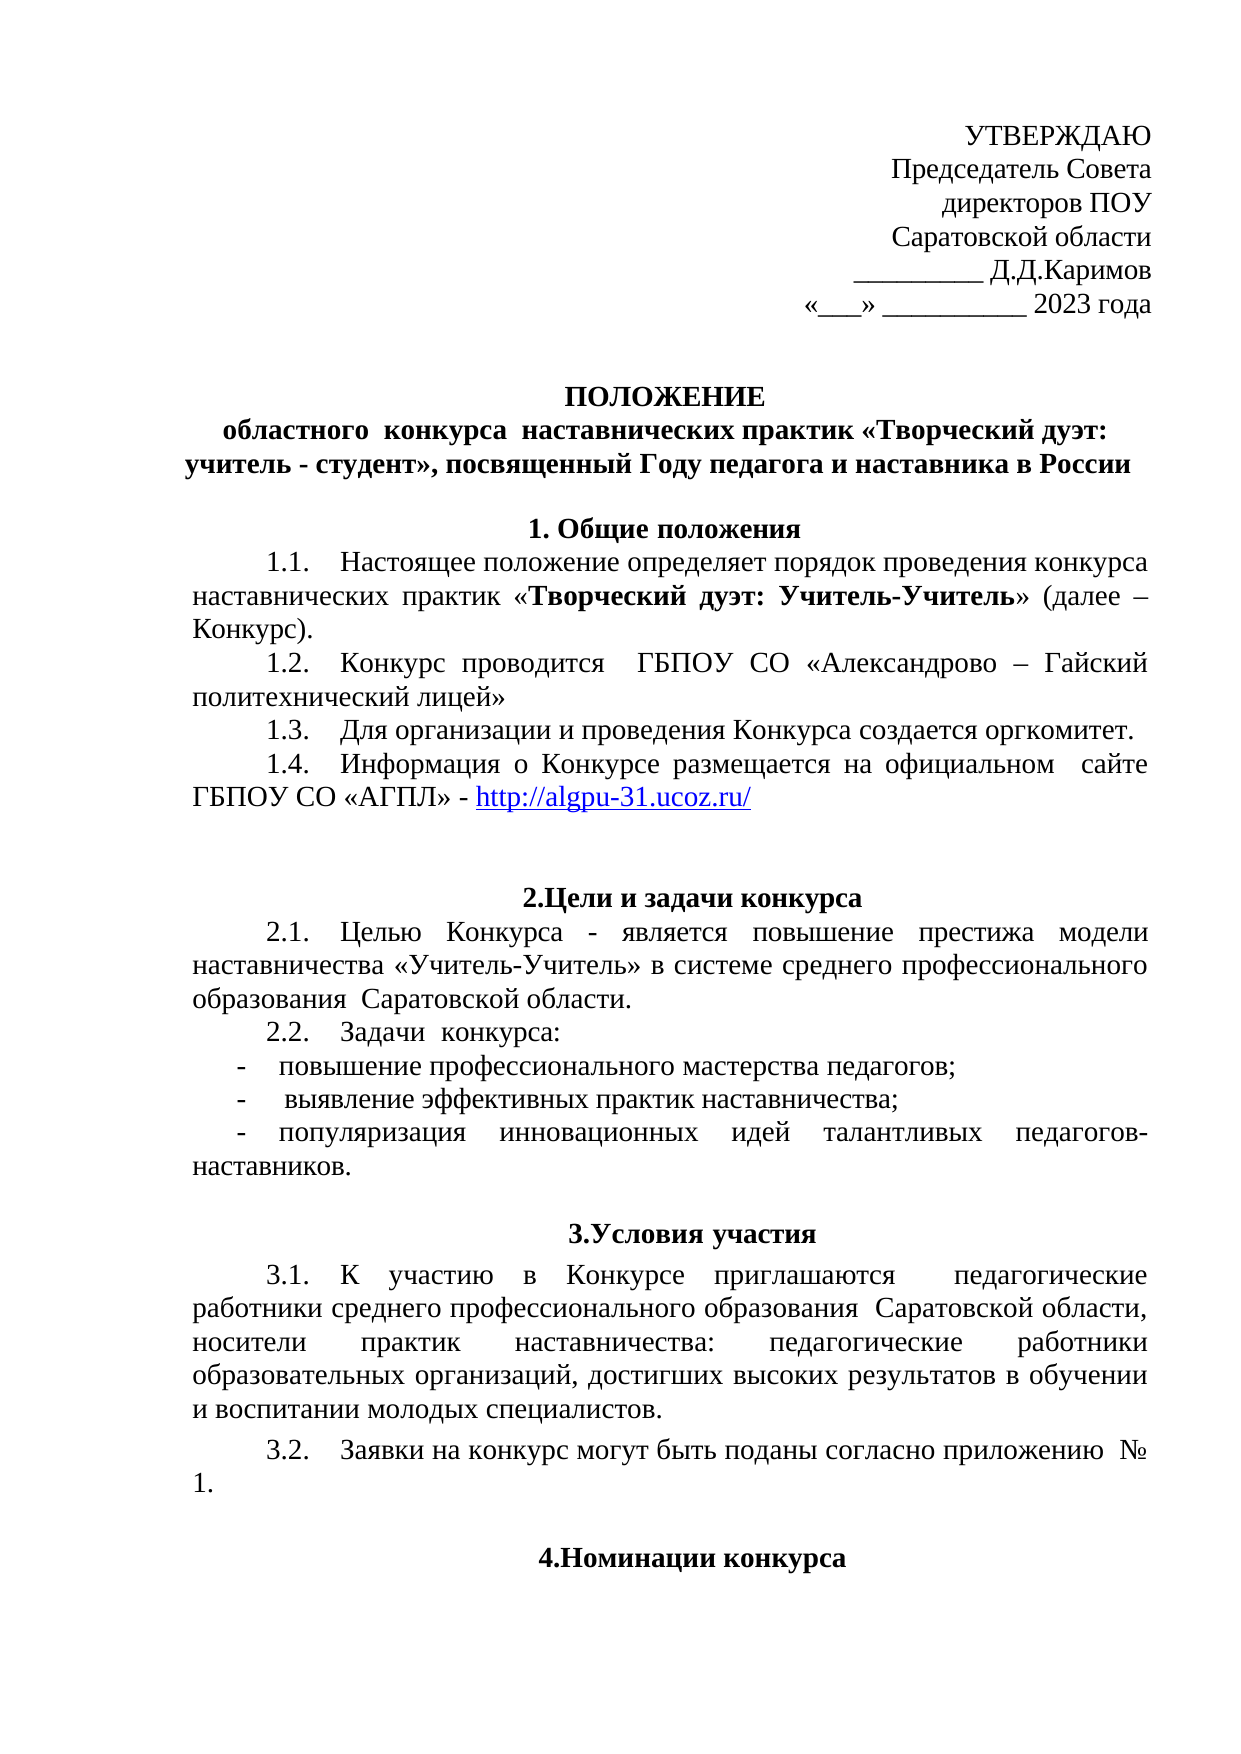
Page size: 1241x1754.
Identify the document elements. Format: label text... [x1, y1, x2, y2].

list повышение профессионального мастерства педагогов; [192, 1048, 1148, 1081]
list Задачи конкурса: [192, 1014, 1148, 1048]
text ПОЛОЖЕНИЕ [178, 379, 1152, 412]
text УТВЕРЖДАЮ [177, 118, 1152, 152]
list К участию в Конкурсе приглашаются педагогические работники среднего профессионального образования Саратовской области, носители практик наставничества: педагогические работники образовательных организаций, достигших высоких результатов в обучении и воспитании молодых специалистов. [192, 1257, 1148, 1424]
list популяризация инновационных идей талантливых педагогов-наставников. [192, 1115, 1148, 1182]
list Информация о Конкурсе размещается на официальном сайте ГБПОУ СО «АГПЛ» - http://algpu-31.ucoz.ru/ [192, 746, 1148, 813]
text 1. Общие положения [177, 511, 1152, 544]
list выявление эффективных практик наставничества; [192, 1081, 1148, 1115]
list Заявки на конкурс могут быть поданы согласно приложению № 1. [192, 1432, 1148, 1499]
text Саратовской области [177, 219, 1152, 252]
text директоров ПОУ [177, 185, 1152, 219]
list Целью Конкурса - является повышение престижа модели наставничества «Учитель-Учитель» в системе среднего профессионального образования Саратовской области. [192, 914, 1148, 1014]
text Председатель Совета [177, 152, 1152, 185]
text «___» __________ 2023 года [177, 286, 1152, 319]
list Конкурс проводится ГБПОУ СО «Александрово – Гайский политехнический лицей» [192, 645, 1148, 712]
list Настоящее положение определяет порядок проведения конкурса наставнических практик «Творческий дуэт: Учитель-Учитель» (далее – Конкурс). [192, 544, 1148, 645]
text _________ Д.Д.Каримов [177, 252, 1152, 286]
text 4.Номинации конкурса [192, 1540, 1148, 1573]
text 3.Условия участия [236, 1216, 1148, 1249]
text 2.Цели и задачи конкурса [236, 880, 1148, 914]
list Для организации и проведения Конкурса создается оргкомитет. [192, 712, 1148, 746]
